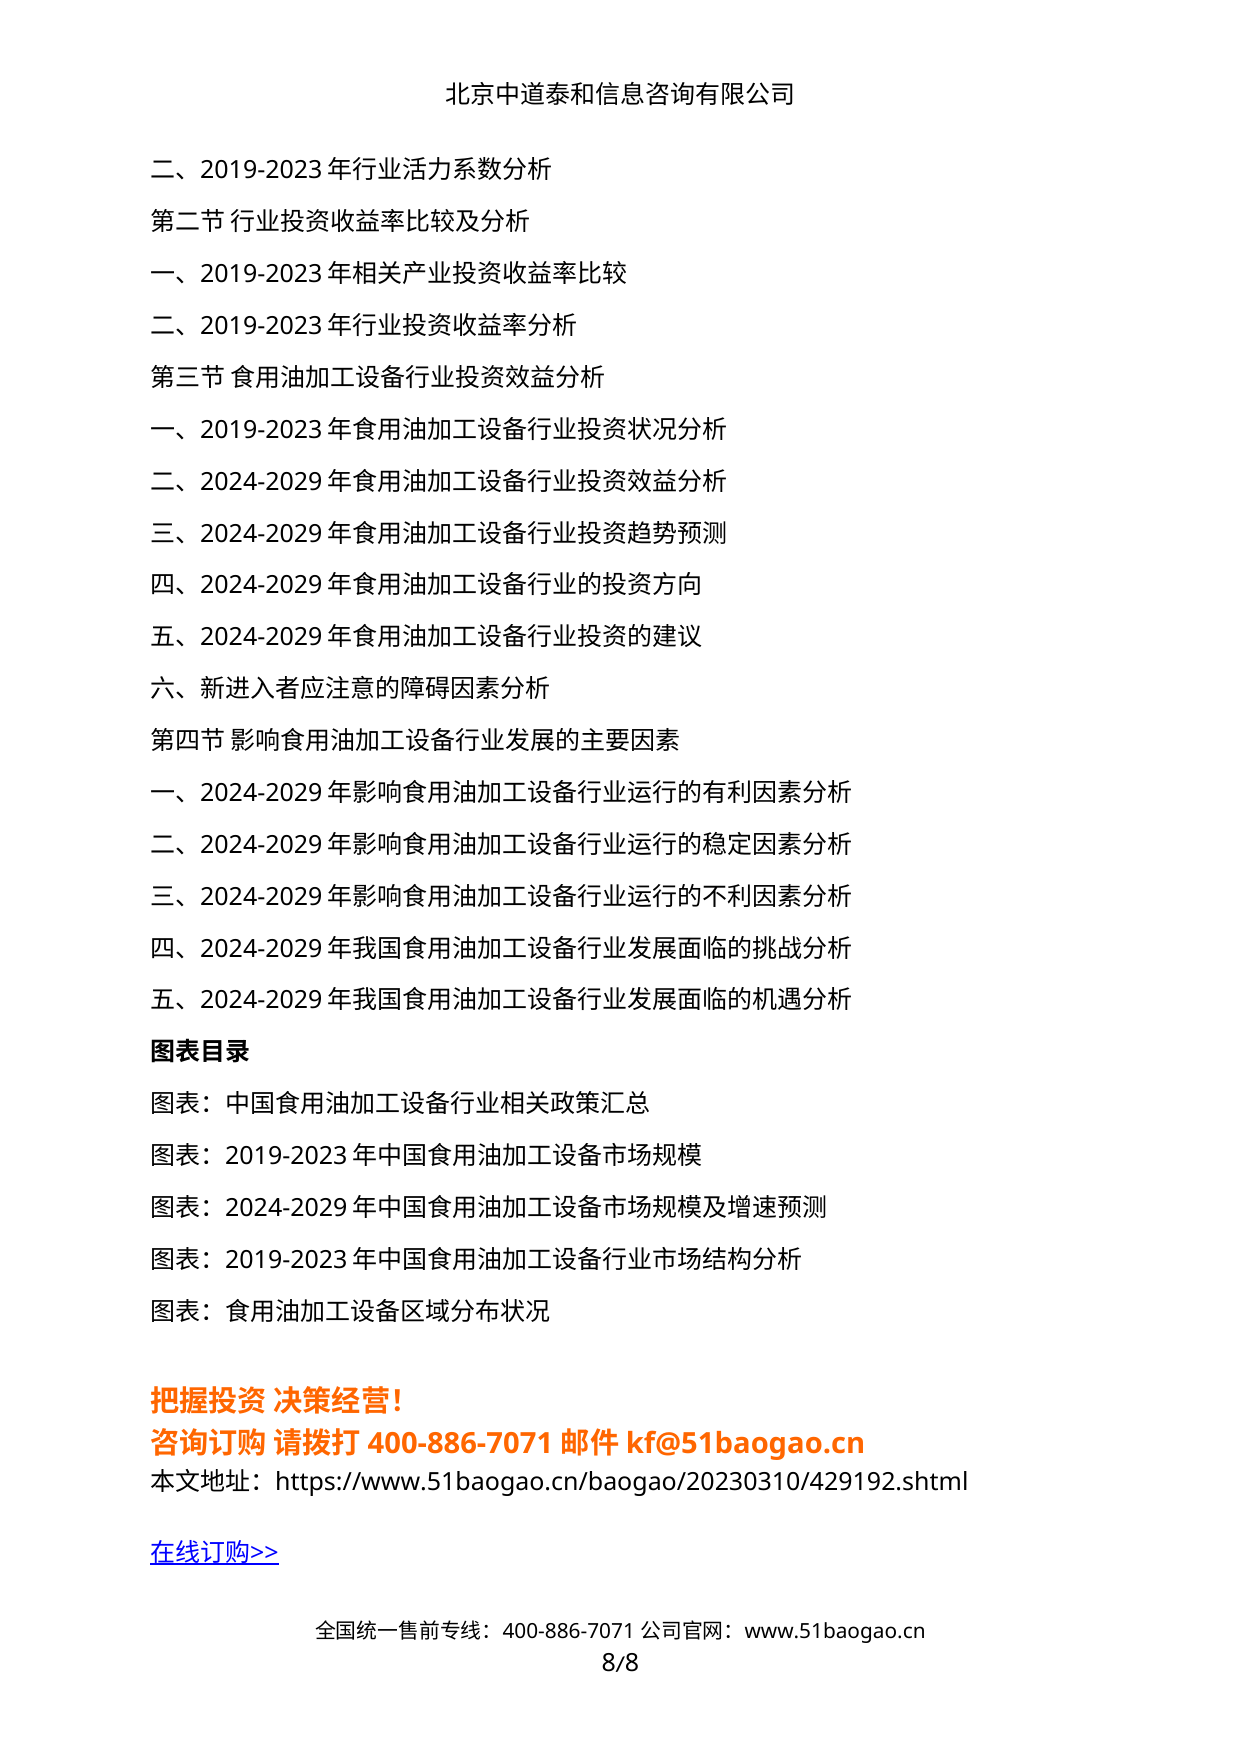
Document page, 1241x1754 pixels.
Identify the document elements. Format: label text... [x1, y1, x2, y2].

text 五、2024-2029年食用油加工设备行业投资的建议 [150, 617, 1090, 653]
text 二、2019-2023年行业投资收益率分析 [150, 306, 1090, 342]
text 三、2024-2029年影响食用油加工设备行业运行的不利因素分析 [150, 876, 1090, 912]
text 把握投资 决策经营！咨询订购 请拨打 400-886-7071 邮件 kf@51baogao.cn本文地址：https://www.51baogao.cn/baogao/20230310/429192.shtml [150, 1343, 1090, 1498]
text 图表：2019-2023年中国食用油加工设备市场规模 [150, 1136, 1090, 1172]
text 图表：中国食用油加工设备行业相关政策汇总 [150, 1084, 1090, 1120]
text 二、2024-2029年食用油加工设备行业投资效益分析 [150, 461, 1090, 497]
text 四、2024-2029年我国食用油加工设备行业发展面临的挑战分析 [150, 928, 1090, 964]
text 第四节 影响食用油加工设备行业发展的主要因素 [150, 721, 1090, 757]
text 一、2019-2023年相关产业投资收益率比较 [150, 254, 1090, 290]
text 第二节 行业投资收益率比较及分析 [150, 202, 1090, 238]
text 二、2024-2029年影响食用油加工设备行业运行的稳定因素分析 [150, 824, 1090, 861]
text 六、新进入者应注意的障碍因素分析 [150, 669, 1090, 705]
text 二、2019-2023年行业活力系数分析 [150, 150, 1090, 186]
text 图表：食用油加工设备区域分布状况 [150, 1291, 1090, 1327]
text 五、2024-2029年我国食用油加工设备行业发展面临的机遇分析 [150, 980, 1090, 1016]
text 图表：2019-2023年中国食用油加工设备行业市场结构分析 [150, 1239, 1090, 1276]
text 一、2024-2029年影响食用油加工设备行业运行的有利因素分析 [150, 772, 1090, 809]
text 图表目录 [150, 1032, 1090, 1068]
text 三、2024-2029年食用油加工设备行业投资趋势预测 [150, 513, 1090, 549]
text 第三节 食用油加工设备行业投资效益分析 [150, 357, 1090, 394]
text 在线订购>> [150, 1498, 1090, 1568]
text 图表：2024-2029年中国食用油加工设备市场规模及增速预测 [150, 1187, 1090, 1224]
text 一、2019-2023年食用油加工设备行业投资状况分析 [150, 409, 1090, 446]
text 四、2024-2029年食用油加工设备行业的投资方向 [150, 565, 1090, 601]
